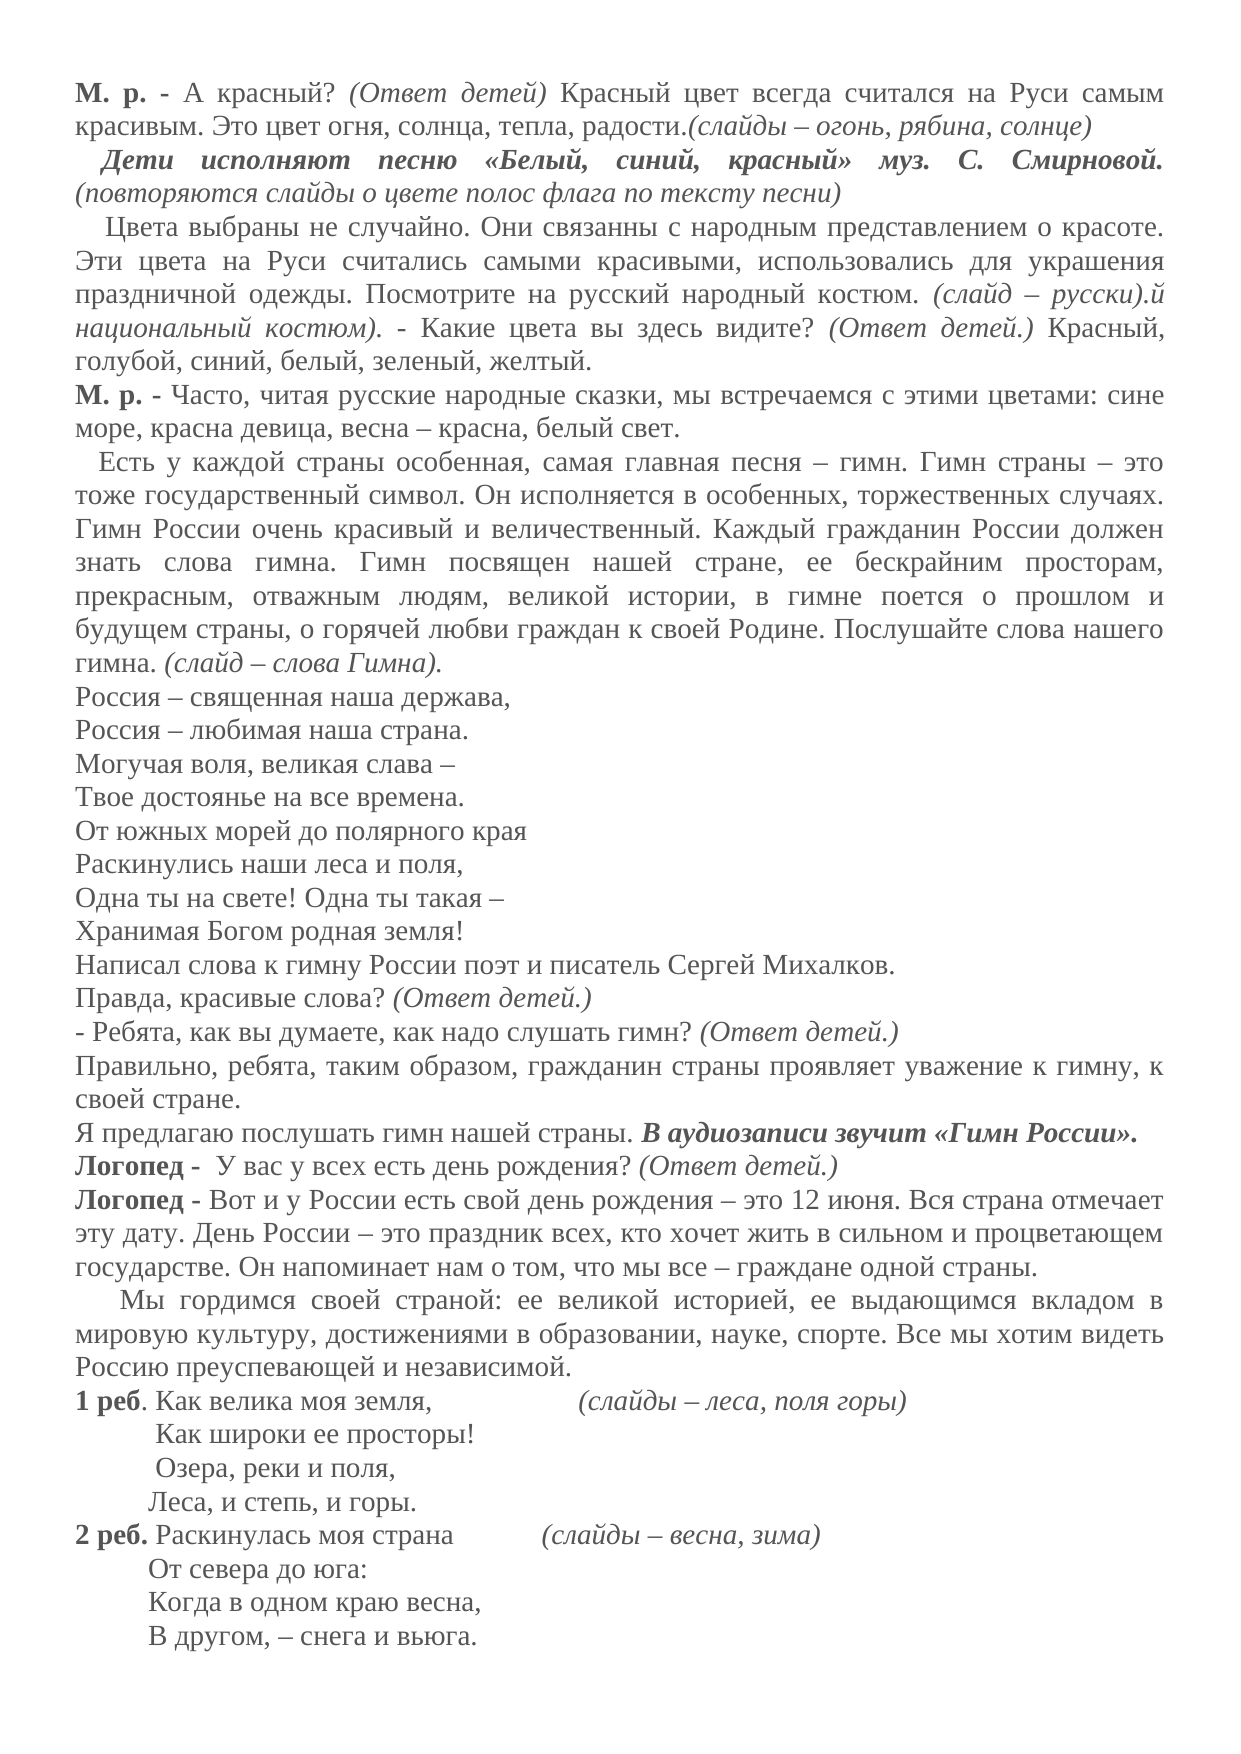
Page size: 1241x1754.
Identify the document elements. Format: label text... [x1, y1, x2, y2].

text Хранимая Богом родная земля! [75, 913, 1165, 947]
text Дети исполняют песню «Белый, синий, красный» муз. С. Смирновой. (повторяются слайды о цвете полос флага по тексту песни) [75, 142, 1165, 209]
text Озера, реки и поля, [75, 1450, 1165, 1484]
text Леса, и степь, и горы. [75, 1484, 1165, 1517]
text Я предлагаю послушать гимн нашей страны. В аудиозаписи звучит «Гимн России». [75, 1115, 1165, 1148]
text Написал слова к гимну России поэт и писатель Сергей Михалков. [75, 947, 1165, 981]
text Логопед - Вот и у России есть свой день рождения – это 12 июня. Вся страна отмечает эту дату. День России – это праздник всех, кто хочет жить в сильном и процветающем государстве. Он напоминает нам о том, что мы все – граждане одной страны. [75, 1182, 1165, 1282]
text От южных морей до полярного края [75, 813, 1165, 846]
text Как широки ее просторы! [75, 1417, 1165, 1450]
text Правильно, ребята, таким образом, гражданин страны проявляет уважение к гимну, к своей стране. [75, 1048, 1165, 1115]
text 2 реб. Раскинулась моя страна (слайды – весна, зима) [75, 1517, 1165, 1551]
text Есть у каждой страны особенная, самая главная песня – гимн. Гимн страны – это тоже государственный символ. Он исполняется в особенных, торжественных случаях. Гимн России очень красивый и величественный. Каждый гражданин России должен знать слова гимна. Гимн посвящен нашей стране, ее бескрайним просторам, прекрасным, отважным людям, великой истории, в гимне поется о прошлом и будущем страны, о горячей любви граждан к своей Родине. Послушайте слова нашего гимна. (слайд – слова Гимна). [75, 444, 1165, 679]
text Одна ты на свете! Одна ты такая – [75, 880, 1165, 913]
text 1 реб. Как велика моя земля, (слайды – леса, поля горы) [75, 1383, 1165, 1417]
text М. р. - А красный? (Ответ детей) Красный цвет всегда считался на Руси самым красивым. Это цвет огня, солнца, тепла, радости.(слайды – огонь, рябина, солнце) [75, 75, 1165, 142]
text Раскинулись наши леса и поля, [75, 846, 1165, 880]
text Россия – любимая наша страна. [75, 712, 1165, 746]
text Твое достоянье на все времена. [75, 779, 1165, 813]
text От севера до юга: [75, 1551, 1165, 1584]
text В другом, – снега и вьюга. [75, 1618, 1165, 1651]
text Когда в одном краю весна, [75, 1584, 1165, 1618]
text Россия – священная наша держава, [75, 679, 1165, 712]
text - Ребята, как вы думаете, как надо слушать гимн? (Ответ детей.) [75, 1014, 1165, 1048]
text Цвета выбраны не случайно. Они связанны с народным представлением о красоте. Эти цвета на Руси считались самыми красивыми, использовались для украшения праздничной одежды. Посмотрите на русский народный костюм. (слайд – русски).й национальный костюм). - Какие цвета вы здесь видите? (Ответ детей.) Красный, голубой, синий, белый, зеленый, желтый. [75, 209, 1165, 377]
text Логопед - У вас у всех есть день рождения? (Ответ детей.) [75, 1148, 1165, 1182]
text М. р. - Часто, читая русские народные сказки, мы встречаемся с этими цветами: сине море, красна девица, весна – красна, белый свет. [75, 377, 1165, 444]
text Правда, красивые слова? (Ответ детей.) [75, 981, 1165, 1014]
text Могучая воля, великая слава – [75, 746, 1165, 779]
text Мы гордимся своей страной: ее великой историей, ее выдающимся вкладом в мировую культуру, достижениями в образовании, науке, спорте. Все мы хотим видеть Россию преуспевающей и независимой. [75, 1282, 1165, 1383]
